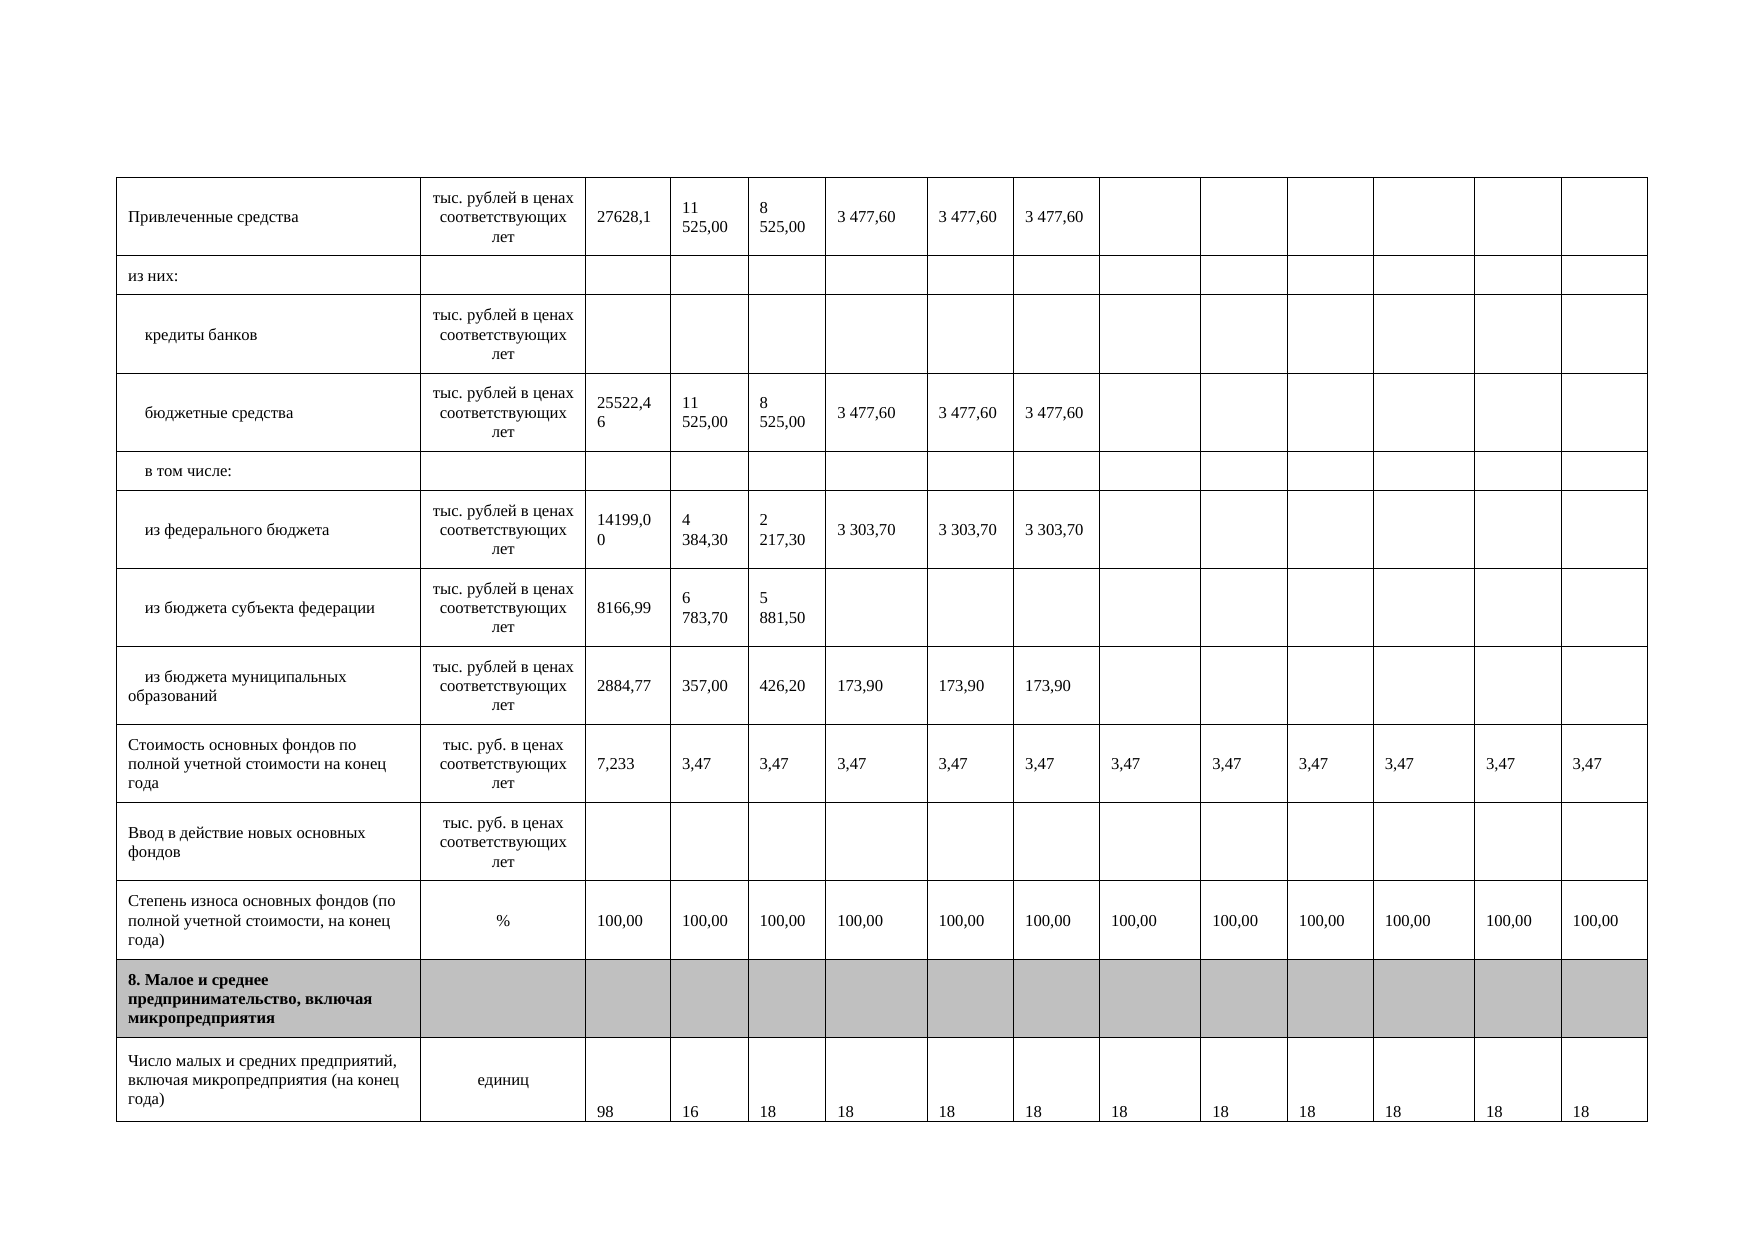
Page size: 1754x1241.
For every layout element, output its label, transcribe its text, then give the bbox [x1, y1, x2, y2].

table_cell [1475, 178, 1561, 255]
table_cell [826, 295, 927, 372]
table_cell 2884,77 [586, 647, 670, 724]
table_cell 173,90 [826, 647, 927, 724]
table_cell 100,00 [671, 881, 748, 958]
table_cell 18 [1014, 1038, 1099, 1121]
table_cell [1201, 569, 1287, 646]
table_cell [826, 960, 927, 1037]
table_cell [1562, 374, 1647, 451]
table_cell [1562, 647, 1647, 724]
table_cell [1100, 452, 1200, 490]
table_cell тыс. рублей в ценах соответствующих лет [421, 295, 585, 372]
table_cell [1014, 452, 1099, 490]
table_cell [1562, 803, 1647, 880]
table_cell 3 477,60 [928, 374, 1013, 451]
table_cell [1374, 569, 1474, 646]
table_cell [1201, 374, 1287, 451]
table_cell [1288, 374, 1373, 451]
table_cell 100,00 [928, 881, 1013, 958]
table_cell 3 477,60 [928, 178, 1013, 255]
table_cell [928, 960, 1013, 1037]
table_cell [671, 452, 748, 490]
table_cell [1201, 491, 1287, 568]
table_cell [1100, 295, 1200, 372]
table_cell [586, 452, 670, 490]
table_cell 8. Малое и среднее предпринимательство, включая микропредприятия [117, 960, 420, 1037]
table_cell [928, 569, 1013, 646]
table_cell тыс. руб. в ценах соответствующих лет [421, 803, 585, 880]
table_cell [1014, 803, 1099, 880]
table_cell 3 477,60 [826, 374, 927, 451]
table_cell 8166,99 [586, 569, 670, 646]
table_cell [1475, 960, 1561, 1037]
table_cell [1562, 256, 1647, 294]
table_cell 100,00 [1374, 881, 1474, 958]
table_cell 100,00 [826, 881, 927, 958]
table_cell 18 [1100, 1038, 1200, 1121]
table_cell 100,00 [1288, 881, 1373, 958]
table_cell [1374, 374, 1474, 451]
table_cell [1201, 256, 1287, 294]
table_cell 357,00 [671, 647, 748, 724]
table_cell [586, 803, 670, 880]
table_cell [826, 803, 927, 880]
table_cell [928, 803, 1013, 880]
table_cell 3,47 [671, 725, 748, 802]
table_cell 16 [671, 1038, 748, 1121]
table_cell [1374, 452, 1474, 490]
table_cell 8 525,00 [749, 374, 825, 451]
table_cell [1374, 491, 1474, 568]
table_cell 3,47 [1100, 725, 1200, 802]
table_cell [421, 960, 585, 1037]
table_cell [1100, 803, 1200, 880]
table_cell из них: [117, 256, 420, 294]
table_cell Стоимость основных фондов по полной учетной стоимости на конец года [117, 725, 420, 802]
table_cell 3 477,60 [1014, 374, 1099, 451]
table_cell тыс. руб. в ценах соответствующих лет [421, 725, 585, 802]
table_cell [586, 295, 670, 372]
table_cell 3,47 [928, 725, 1013, 802]
table_cell [1288, 178, 1373, 255]
table_cell Ввод в действие новых основных фондов [117, 803, 420, 880]
table_cell 3 477,60 [1014, 178, 1099, 255]
table_cell [421, 256, 585, 294]
table_cell [1201, 295, 1287, 372]
table_cell [826, 256, 927, 294]
table_cell [1014, 256, 1099, 294]
table_cell % [421, 881, 585, 958]
table_cell 3 477,60 [826, 178, 927, 255]
table_cell [1201, 960, 1287, 1037]
table_cell [1100, 256, 1200, 294]
table_cell 18 [826, 1038, 927, 1121]
table_cell 18 [1562, 1038, 1647, 1121]
table_cell 18 [1475, 1038, 1561, 1121]
table_cell [1100, 491, 1200, 568]
table_cell [1475, 256, 1561, 294]
table_cell 100,00 [1201, 881, 1287, 958]
table_cell 3,47 [1201, 725, 1287, 802]
table_cell 18 [1288, 1038, 1373, 1121]
table_cell 7,233 [586, 725, 670, 802]
table_cell Число малых и средних предприятий, включая микропредприятия (на конец года) [117, 1038, 420, 1121]
table_cell [1562, 491, 1647, 568]
table_cell [1562, 960, 1647, 1037]
table_cell тыс. рублей в ценах соответствующих лет [421, 569, 585, 646]
table_cell кредиты банков [117, 295, 420, 372]
table_cell [1562, 569, 1647, 646]
table_cell [586, 256, 670, 294]
table_cell [1475, 452, 1561, 490]
table_cell тыс. рублей в ценах соответствующих лет [421, 647, 585, 724]
table_cell 4 384,30 [671, 491, 748, 568]
table_cell [1201, 178, 1287, 255]
table_cell из бюджета муниципальных образований [117, 647, 420, 724]
table_cell единиц [421, 1038, 585, 1121]
table_cell 6 783,70 [671, 569, 748, 646]
table_cell 3,47 [1374, 725, 1474, 802]
table_cell 11 525,00 [671, 374, 748, 451]
table_cell 173,90 [1014, 647, 1099, 724]
table_cell тыс. рублей в ценах соответствующих лет [421, 374, 585, 451]
table_cell [671, 295, 748, 372]
table_cell [1014, 960, 1099, 1037]
table_cell [586, 960, 670, 1037]
table_cell 18 [1201, 1038, 1287, 1121]
table_cell Привлеченные средства [117, 178, 420, 255]
table_cell 100,00 [749, 881, 825, 958]
table_cell 100,00 [1100, 881, 1200, 958]
table_cell 2 217,30 [749, 491, 825, 568]
table_cell [826, 452, 927, 490]
table_cell [1100, 374, 1200, 451]
table_cell [1562, 295, 1647, 372]
table_cell 18 [749, 1038, 825, 1121]
table_cell [1288, 256, 1373, 294]
table_cell 14199,00 [586, 491, 670, 568]
table_cell [671, 960, 748, 1037]
table_cell 100,00 [1562, 881, 1647, 958]
table_cell [1100, 178, 1200, 255]
table_cell 3,47 [749, 725, 825, 802]
table_cell [1475, 647, 1561, 724]
table_cell [1562, 178, 1647, 255]
table_cell [1201, 803, 1287, 880]
table_cell [1475, 803, 1561, 880]
table_cell 100,00 [1475, 881, 1561, 958]
table_cell 3 303,70 [1014, 491, 1099, 568]
table_cell [1374, 803, 1474, 880]
table_cell [928, 452, 1013, 490]
table_cell [1100, 960, 1200, 1037]
table_cell [1288, 491, 1373, 568]
table_cell [1374, 256, 1474, 294]
table_cell 100,00 [1014, 881, 1099, 958]
table_cell [1201, 452, 1287, 490]
table_cell бюджетные средства [117, 374, 420, 451]
table_cell 3,47 [1475, 725, 1561, 802]
table_cell из бюджета субъекта федерации [117, 569, 420, 646]
table_cell [1288, 803, 1373, 880]
table_cell 3,47 [1014, 725, 1099, 802]
table_cell [1475, 491, 1561, 568]
table_cell [1014, 569, 1099, 646]
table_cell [421, 178, 585, 255]
table_cell [1288, 295, 1373, 372]
table_cell 18 [928, 1038, 1013, 1121]
table_cell [1374, 178, 1474, 255]
table_cell 27628,1 [586, 178, 670, 255]
table_cell [1374, 647, 1474, 724]
table_cell [749, 256, 825, 294]
table_cell [749, 803, 825, 880]
table_cell из федерального бюджета [117, 491, 420, 568]
table_cell [1100, 647, 1200, 724]
table_cell [671, 256, 748, 294]
table_cell [1288, 569, 1373, 646]
table_cell [1014, 295, 1099, 372]
table_cell 173,90 [928, 647, 1013, 724]
table_cell [1201, 647, 1287, 724]
table_cell в том числе: [117, 452, 420, 490]
table_cell [1288, 647, 1373, 724]
table_cell 25522,46 [586, 374, 670, 451]
table_cell [671, 803, 748, 880]
table_cell [1562, 452, 1647, 490]
table_cell 3,47 [826, 725, 927, 802]
table_cell тыс. рублей в ценах соответствующих лет [421, 491, 585, 568]
table_cell [749, 295, 825, 372]
table_cell 5 881,50 [749, 569, 825, 646]
table_cell 426,20 [749, 647, 825, 724]
table_cell [749, 960, 825, 1037]
table_cell [1100, 569, 1200, 646]
table_cell 11 525,00 [671, 178, 748, 255]
table_cell [749, 452, 825, 490]
table_cell [928, 256, 1013, 294]
table_cell [928, 295, 1013, 372]
table_cell [1374, 295, 1474, 372]
table_cell 3 303,70 [928, 491, 1013, 568]
table_cell 98 [586, 1038, 670, 1121]
table_cell [826, 569, 927, 646]
table_cell 3 303,70 [826, 491, 927, 568]
table_cell Степень износа основных фондов (по полной учетной стоимости, на конец года) [117, 881, 420, 958]
table_cell 18 [1374, 1038, 1474, 1121]
table_cell 3,47 [1562, 725, 1647, 802]
table_cell 100,00 [586, 881, 670, 958]
table_cell [1475, 569, 1561, 646]
table_cell [1374, 960, 1474, 1037]
table_cell [1288, 452, 1373, 490]
table_cell 3,47 [1288, 725, 1373, 802]
table_cell [1475, 374, 1561, 451]
table_cell 8 525,00 [749, 178, 825, 255]
table_cell [421, 452, 585, 490]
table_cell [1475, 295, 1561, 372]
table_cell [1288, 960, 1373, 1037]
